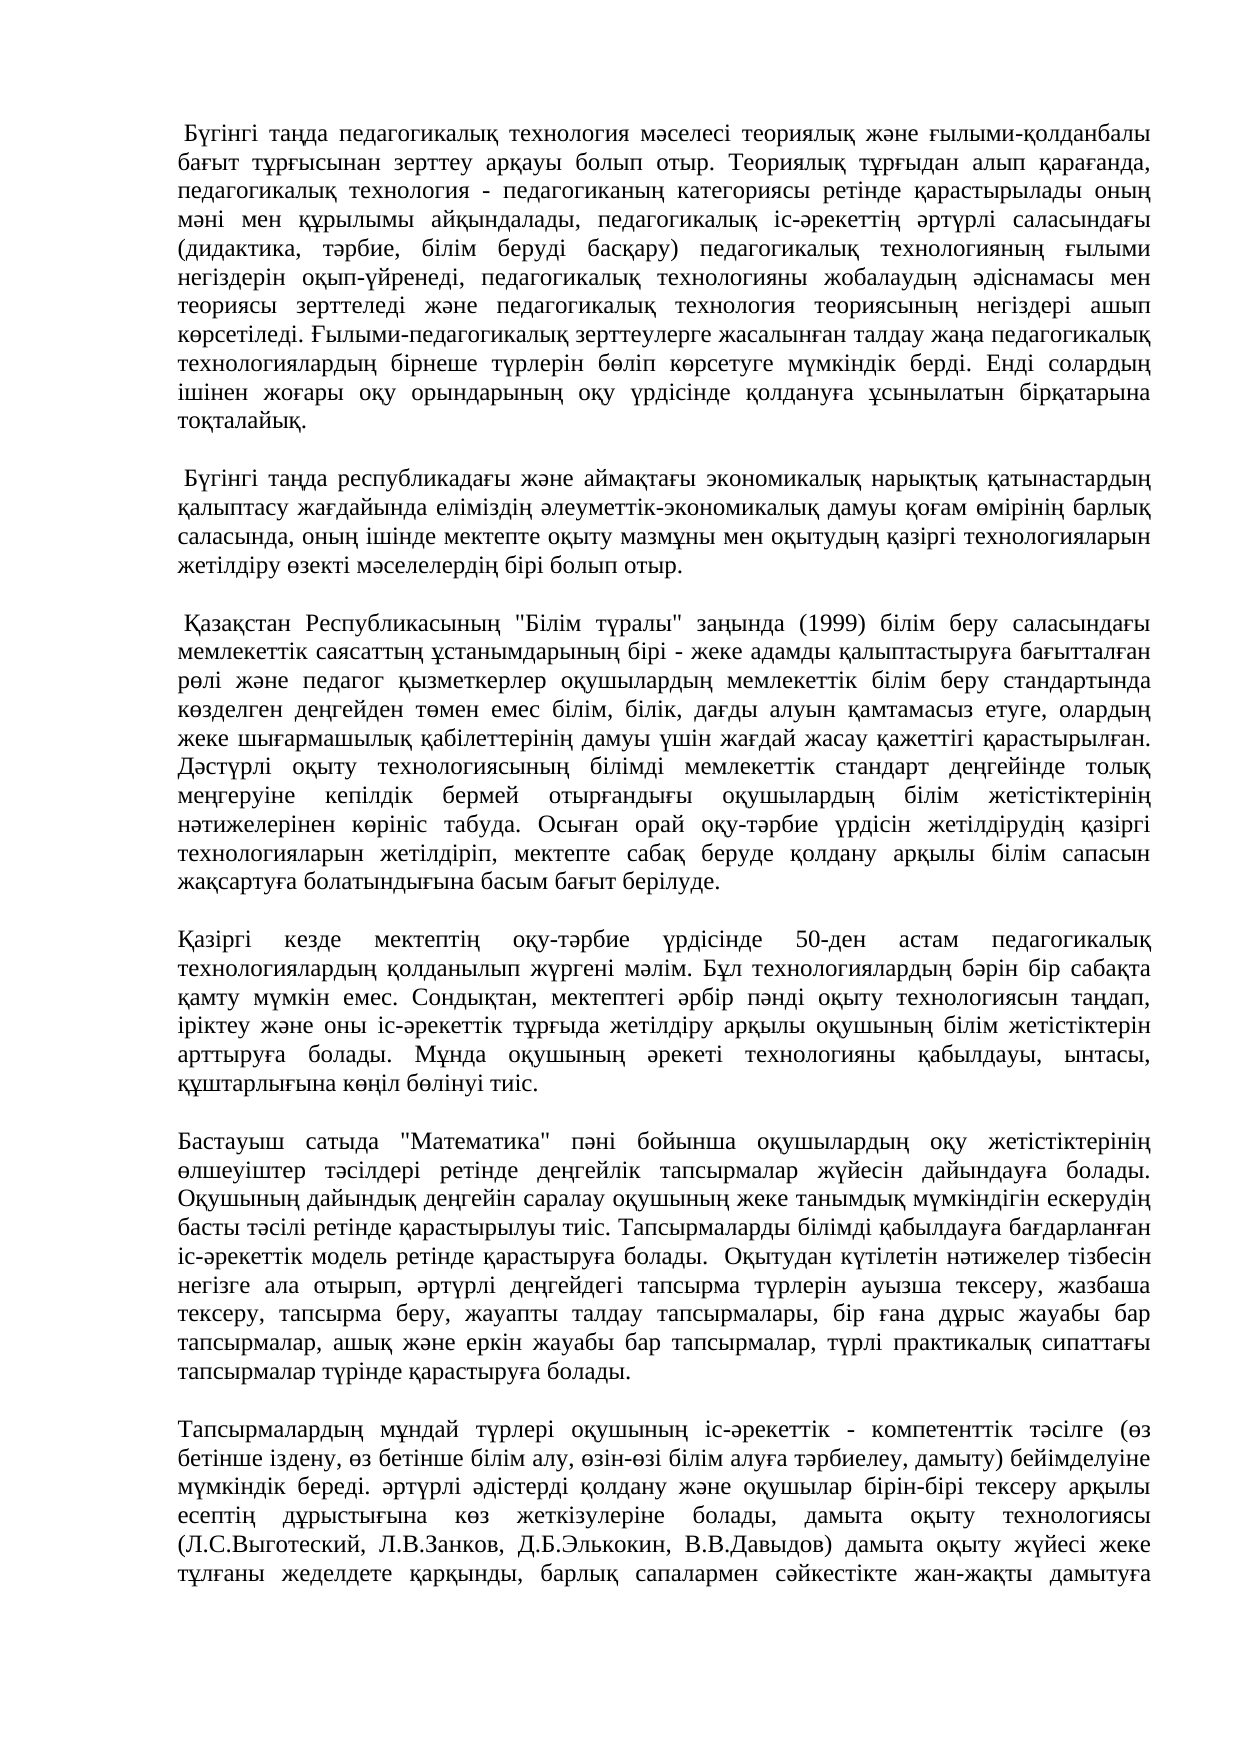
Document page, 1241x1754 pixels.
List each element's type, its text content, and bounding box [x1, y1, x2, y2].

text Қазіргі кезде мектептің оқу-тәрбие үрдісінде 50-ден астам педагогикалық технологиялардың қолданылып жүргені мәлім. Бұл технологиялардың бәрін бір сабақта қамту мүмкін емес. Сондықтан, мектептегі әрбір пәнді оқыту технологиясын таңдап, іріктеу және оны іс-әрекеттік тұрғыда жетілдіру арқылы оқушының білім жетістіктерін арттыруға болады. Мұнда оқушының әрекеті технологияны қабылдауы, ынтасы, құштарлығына көңіл бөлінуі тиіс. [177, 924, 1152, 1097]
text Қазақстан Республикасының "Білім түралы" заңында (1999) білім беру саласындағы мемлекеттік саясаттың ұстанымдарының бірі - жеке адамды қалыптастыруға бағытталған рөлі және педагог қызметкерлер оқушылардың мемлекеттік білім беру стандартында көзделген деңгейден төмен емес білім, білік, дағды алуын қамтамасыз етуге, олардың жеке шығармашылық қабілеттерінің дамуы үшін жағдай жасау қажеттігі қарастырылған. Дәстүрлі оқыту технологиясының білімді мемлекеттік стандарт деңгейінде толық меңгеруіне кепілдік бермей отырғандығы оқушылардың білім жетістіктерінің нәтижелерінен көрініс табуда. Осыған орай оқу-тәрбие үрдісін жетілдірудің қазіргі технологияларын жетілдіріп, мектепте сабақ беруде қолдану арқылы білім сапасын жақсартуға болатындығына басым бағыт берілуде. [177, 608, 1152, 895]
text Бүгінгі таңда педагогикалық технология мәселесі теориялық және ғылыми-қолданбалы бағыт тұрғысынан зерттеу арқауы болып отыр. Теориялық тұрғыдан алып қарағанда, педагогикалық технология - педагогиканың категориясы ретінде қарастырылады оның мәні мен құрылымы айқындалады, педагогикалық іс-әрекеттің әртүрлі саласындағы (дидактика, тәрбие, білім беруді басқару) педагогикалық технологияның ғылыми негіздерін оқып-үйренеді, педагогикалық технологияны жобалаудың әдіснамасы мен теориясы зерттеледі және педагогикалық технология теориясының негіздері ашып көрсетіледі. Ғылыми-педагогикалық зерттеулерге жасалынған талдау жаңа педагогикалық технологиялардың бірнеше түрлерін бөліп көрсетуге мүмкіндік берді. Енді солардың ішінен жоғары оқу орындарының оқу үрдісінде қолдануға ұсынылатын бірқатарына тоқталайық. [177, 118, 1152, 434]
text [177, 1414, 1152, 1586]
text Бастауыш сатыда "Математика" пәні бойынша оқушылардың оқу жетістіктерінің өлшеуіштер тәсілдері ретінде деңгейлік тапсырмалар жүйесін дайындауға болады. Оқушының дайындық деңгейін саралау оқушының жеке танымдық мүмкіндігін ескерудің басты тәсілі ретінде қарастырылуы тиіс. Тапсырмаларды білімді қабылдауға бағдарланған іс-әрекеттік модель ретінде қарастыруға болады. Оқытудан күтілетін нәтижелер тізбесін негізге ала отырып, әртүрлі деңгейдегі тапсырма түрлерін ауызша тексеру, жазбаша тексеру, тапсырма беру, жауапты талдау тапсырмалары, бір ғана дұрыс жауабы бар тапсырмалар, ашық және еркін жауабы бар тапсырмалар, түрлі практикалық сипаттағы тапсырмалар түрінде қарастыруға болады. [177, 1126, 1152, 1385]
text Бүгінгі таңда республикадағы және аймақтағы экономикалық нарықтық қатынастардың қалыптасу жағдайында еліміздің әлеуметтік-экономикалық дамуы қоғам өмірінің барлық саласында, оның ішінде мектепте оқыту мазмұны мен оқытудың қазіргі технологияларын жетілдіру өзекті мәселелердің бірі болып отыр. [177, 463, 1152, 578]
